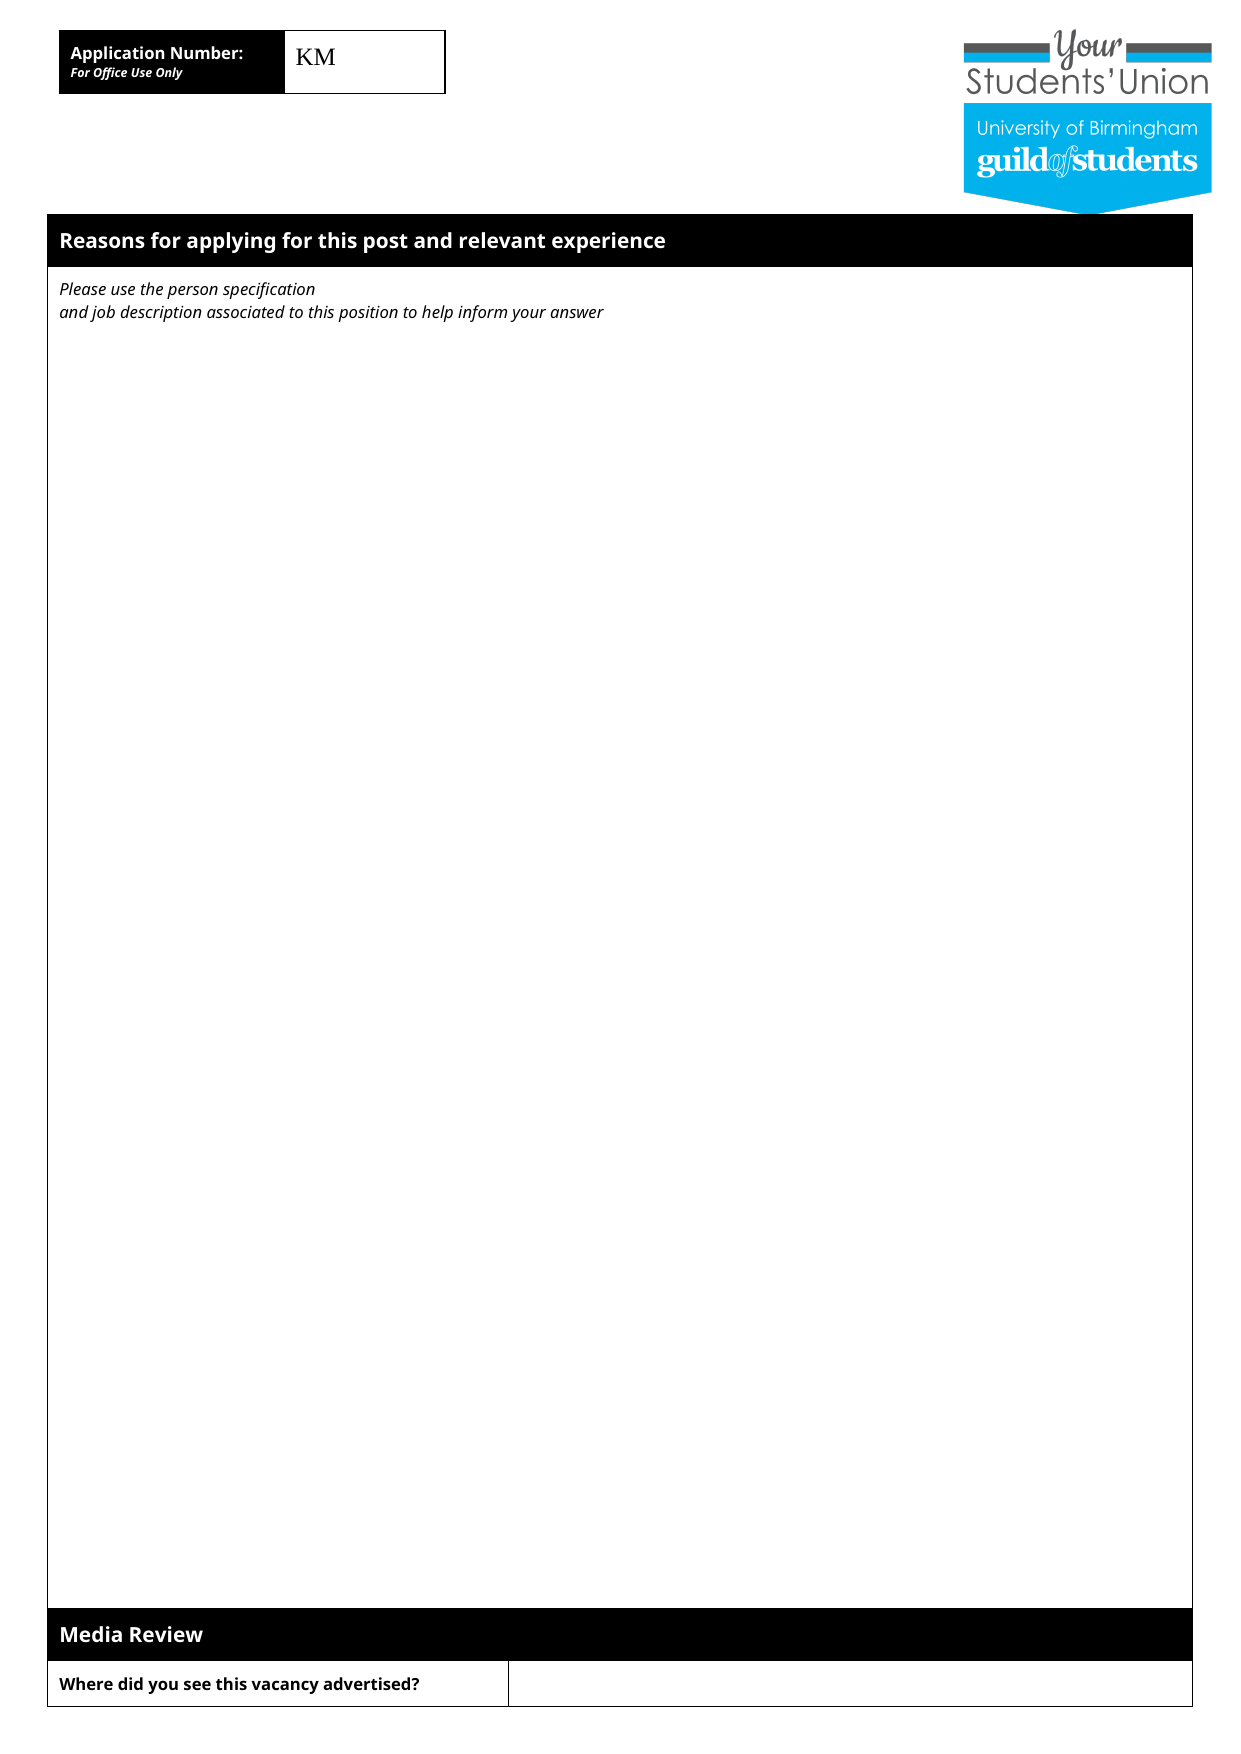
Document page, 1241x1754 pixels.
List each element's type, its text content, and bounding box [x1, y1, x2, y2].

table_cell Please use the person specification and job description associated to this position to help inform your answer [48, 267, 1192, 1608]
table_cell Media Review [48, 1609, 1192, 1660]
table_header Reasons for applying for this post and relevant experience [48, 215, 1192, 266]
table_cell [509, 1661, 1192, 1706]
table_cell Where did you see this vacancy advertised? [48, 1661, 508, 1706]
